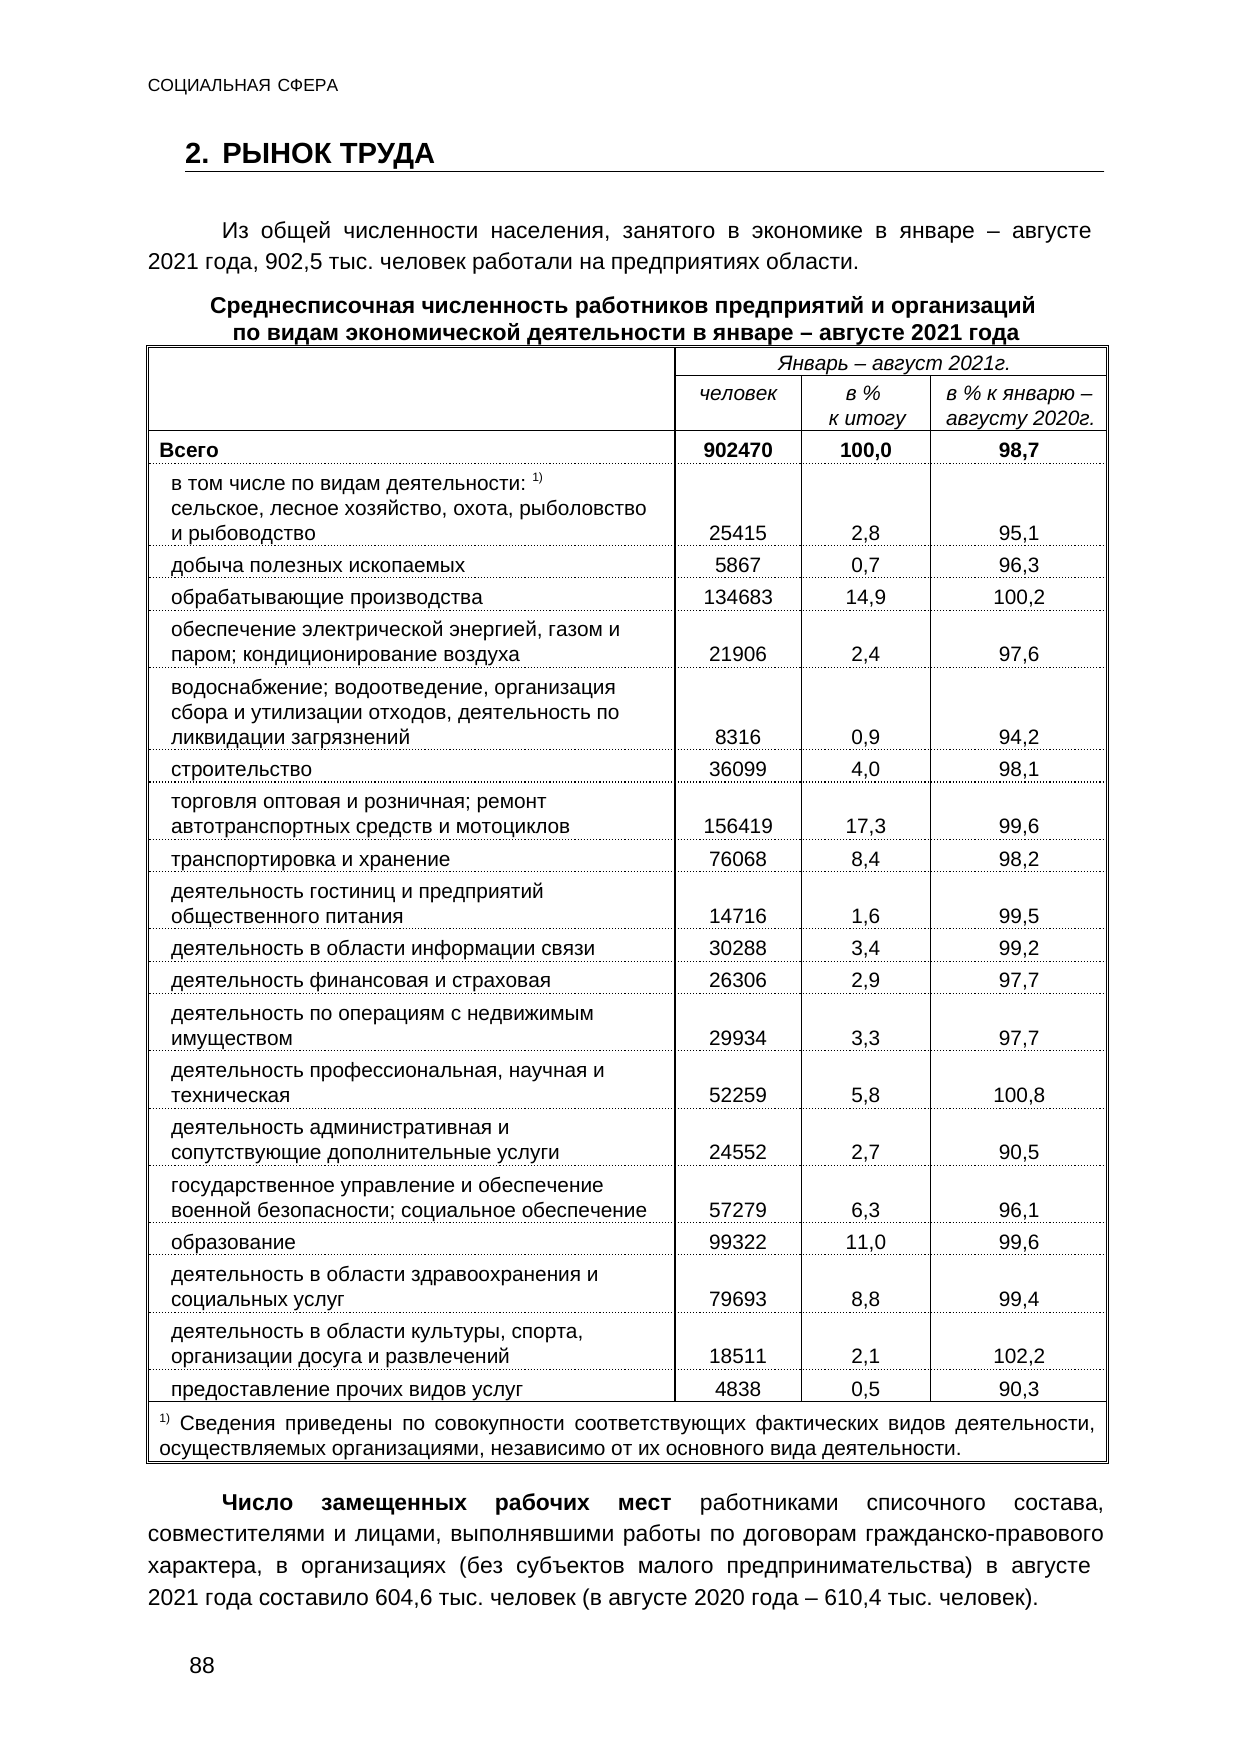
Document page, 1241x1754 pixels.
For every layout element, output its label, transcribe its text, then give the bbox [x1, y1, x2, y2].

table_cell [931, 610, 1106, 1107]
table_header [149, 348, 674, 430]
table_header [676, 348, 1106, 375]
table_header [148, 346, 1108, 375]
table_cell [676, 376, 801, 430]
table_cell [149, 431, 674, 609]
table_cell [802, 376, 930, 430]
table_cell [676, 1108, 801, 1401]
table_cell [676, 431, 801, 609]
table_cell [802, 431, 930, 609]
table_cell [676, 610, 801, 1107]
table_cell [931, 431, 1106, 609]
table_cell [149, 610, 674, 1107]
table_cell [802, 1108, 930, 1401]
text Из общей численности населения, занятого в экономике в январе – августе 2021 года, 902,5 тыс. человек работали на предприятиях области. [148, 217, 1104, 274]
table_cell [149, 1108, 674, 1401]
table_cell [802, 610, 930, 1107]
subtitle Рынок труда [185, 136, 1104, 171]
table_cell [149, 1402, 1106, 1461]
text Среднесписочная численность работников предприятий и организаций по видам экономической деятельности в январе – августе 2021 года [148, 292, 1104, 345]
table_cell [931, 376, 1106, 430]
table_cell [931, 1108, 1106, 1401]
text Число замещенных рабочих мест работниками списочного состава, совместителями и лицами, выполнявшими работы по договорам гражданско-правового характера, в организациях (без субъектов малого предпринимательства) в августе 2021 года составило 604,6 тыс. человек (в августе 2020 года – 610,4 тыс. человек). [148, 1489, 1104, 1610]
